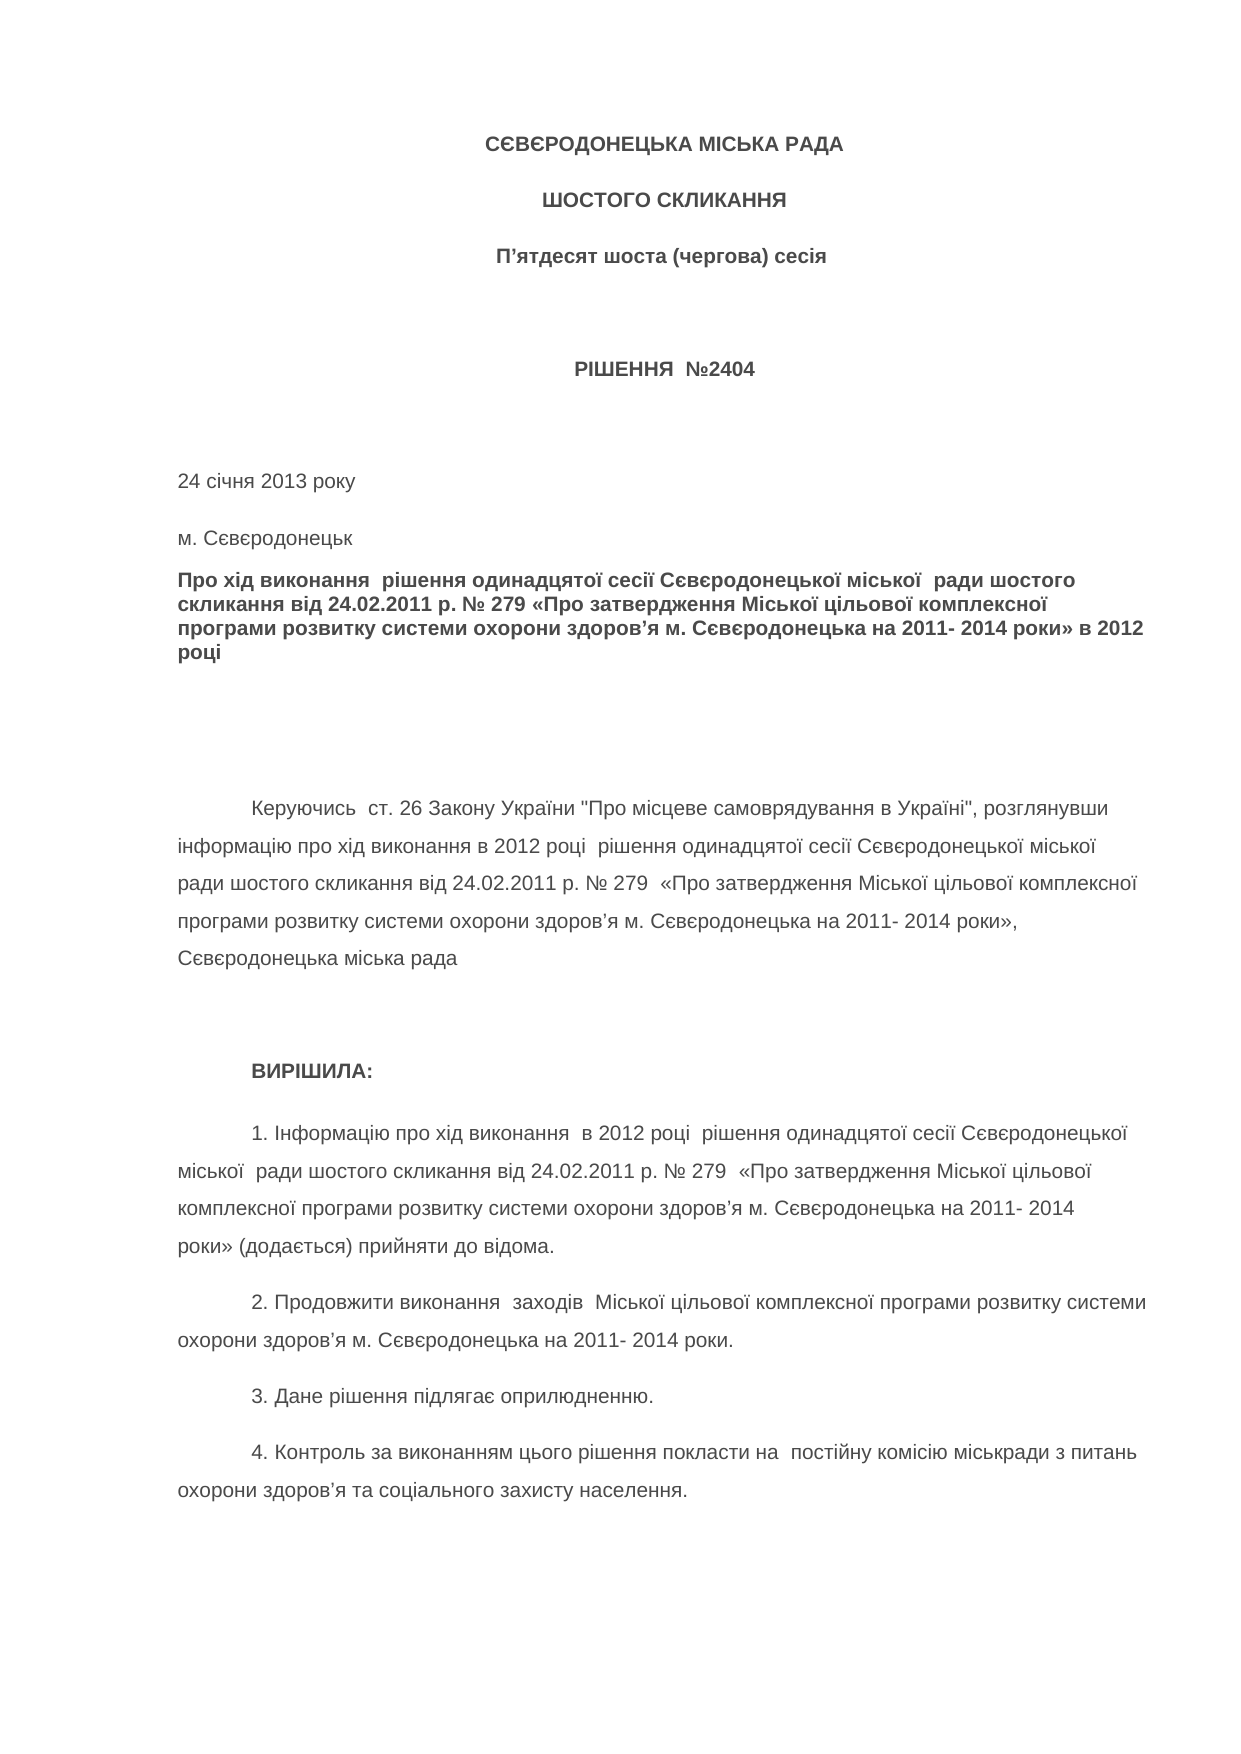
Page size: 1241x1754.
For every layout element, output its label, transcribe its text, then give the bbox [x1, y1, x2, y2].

text 24 січня 2013 року [177, 456, 1152, 493]
text 4. Контроль за виконанням цього рішення покласти на постійну комісію міськради з питань охорони здоров’я та соціального захисту населення. [177, 1426, 1152, 1501]
text Про хід виконання рішення одинадцятої сесії Сєвєродонецької міської ради шостого скликання від 24.02.2011 р. № 279 «Про затвердження Міської цільової комплексної програми розвитку системи охорони здоров’я м. Сєвєродонецька на 2011- 2014 роки» в 2012 році [177, 568, 1152, 664]
text Керуючись ст. 26 Закону України "Про місцеве самоврядування в Україні", розглянувши інформацію про хід виконання в 2012 році рішення одинадцятої сесії Сєвєродонецької міської ради шостого скликання від 24.02.2011 р. № 279 «Про затвердження Міської цільової комплексної програми розвитку системи охорони здоров’я м. Сєвєродонецька на 2011- 2014 роки», Сєвєродонецька міська рада [177, 783, 1152, 970]
text ВИРІШИЛА: [177, 1045, 1152, 1083]
text П’ятдесят шоста (чергова) сесія [177, 231, 1152, 268]
text м. Сєвєродонецьк [177, 512, 1152, 549]
text ШОСТОГО СКЛИКАННЯ [177, 174, 1152, 212]
text РІШЕННЯ №2404 [177, 343, 1152, 381]
text СЄВЄРОДОНЕЦЬКА МІСЬКА РАДА [177, 118, 1152, 156]
text 1. Інформацію про хід виконання в 2012 році рішення одинадцятої сесії Сєвєродонецької міської ради шостого скликання від 24.02.2011 р. № 279 «Про затвердження Міської цільової комплексної програми розвитку системи охорони здоров’я м. Сєвєродонецька на 2011- 2014 роки» (додається) прийняти до відома. [177, 1108, 1152, 1258]
text 2. Продовжити виконання заходів Міської цільової комплексної програми розвитку системи охорони здоров’я м. Сєвєродонецька на 2011- 2014 роки. [177, 1276, 1152, 1351]
text 3. Дане рішення підлягає оприлюдненню. [177, 1370, 1152, 1408]
